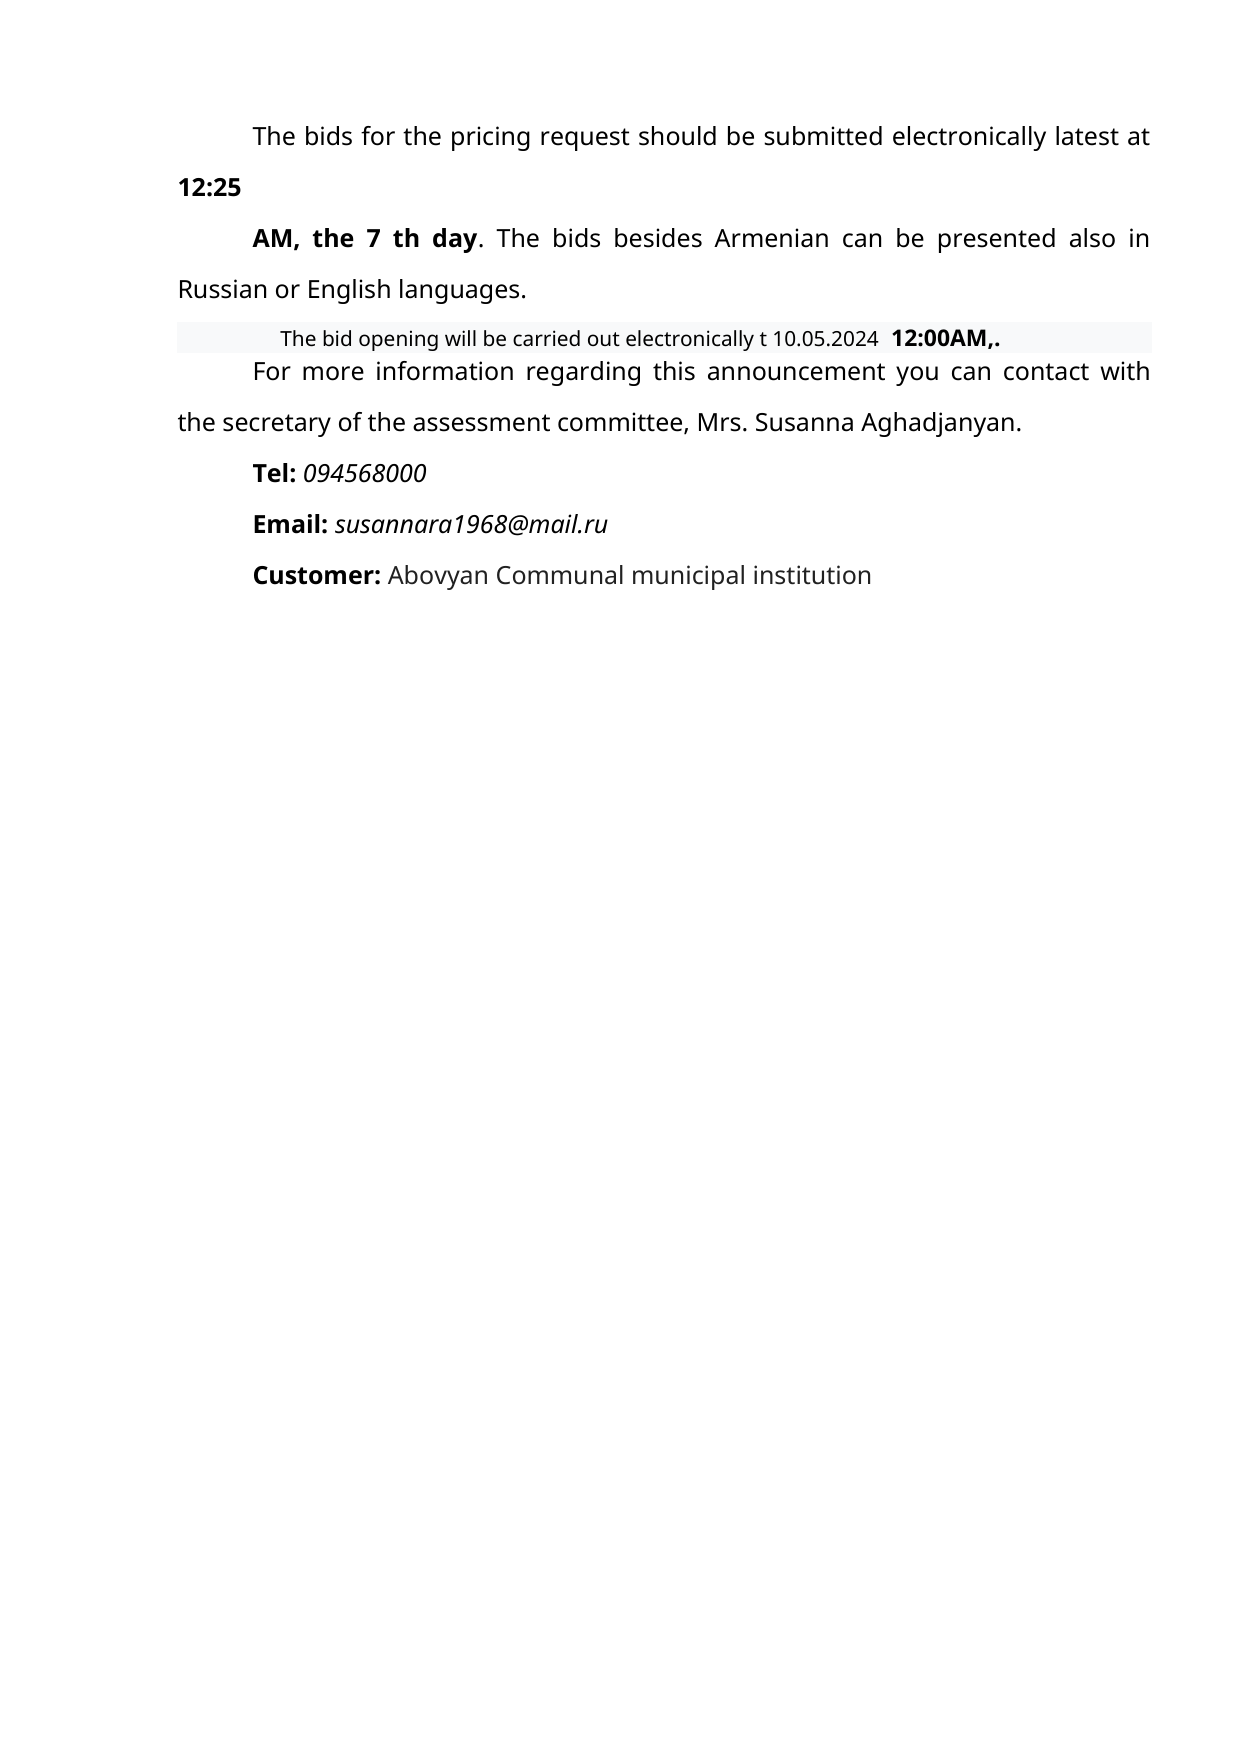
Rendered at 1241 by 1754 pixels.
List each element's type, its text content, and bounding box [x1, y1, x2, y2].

text For more information regarding this announcement you can contact with the secretary of the assessment committee, Mrs. Susanna Aghadjanyan. [177, 353, 1152, 439]
text The bid opening will be carried out electronically t 10.05.2024 12:00AM,. [177, 322, 1152, 353]
text Email: susannara1968@mail.ru [177, 507, 1152, 541]
text Tel: 094568000 [177, 456, 1152, 490]
text AM, the 7 th day. The bids besides Armenian can be presented also in Russian or English languages. [177, 220, 1152, 305]
text The bids for the pricing request should be submitted electronically latest at 12:25 [177, 118, 1152, 203]
text Customer: Abovyan Communal municipal institution [177, 558, 1152, 592]
